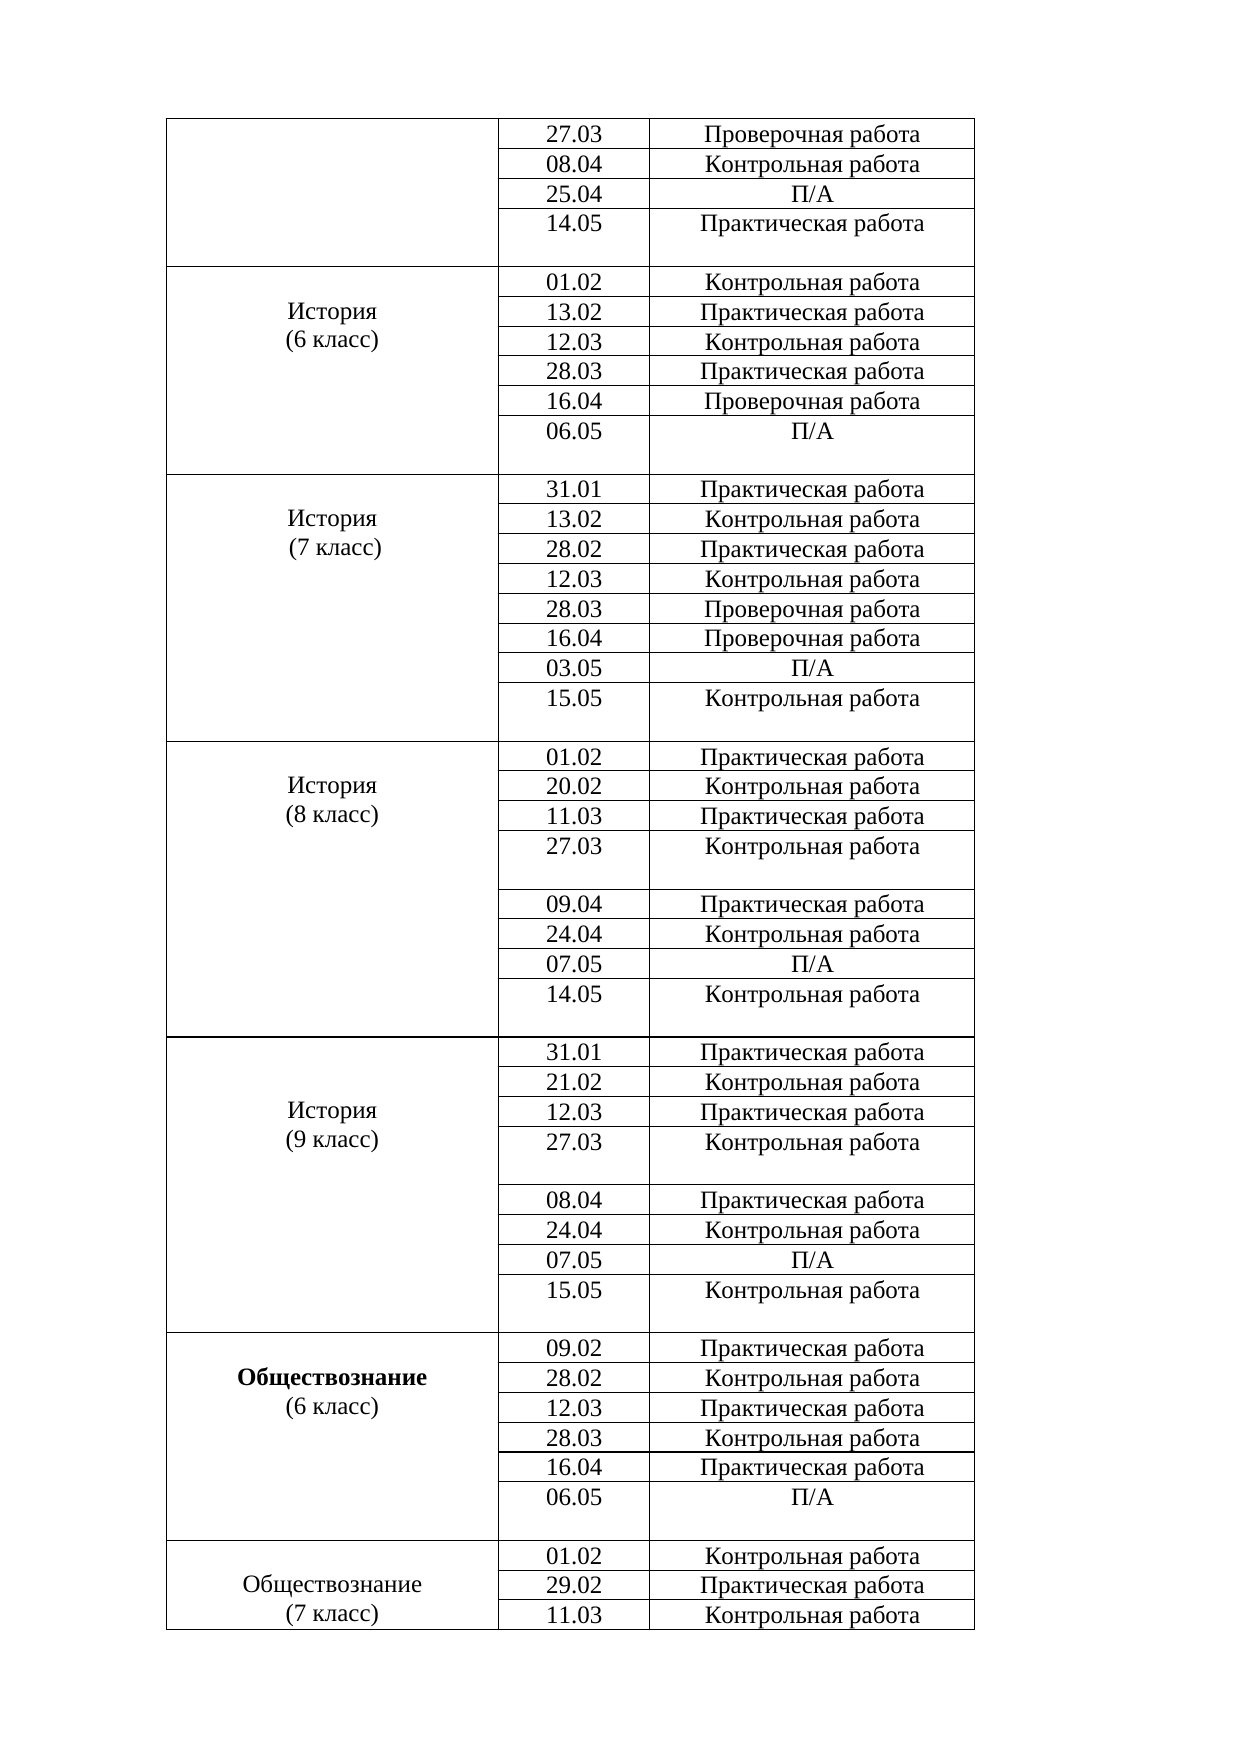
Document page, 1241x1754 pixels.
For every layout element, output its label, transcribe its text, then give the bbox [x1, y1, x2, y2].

table_cell Проверочная работа [650, 624, 974, 652]
table_cell 28.03 [499, 1423, 649, 1451]
table_cell 06.05 [499, 416, 649, 473]
table_cell 27.03 [499, 119, 649, 148]
table_cell 27.03 [499, 1127, 649, 1184]
table_cell Практическая работа [650, 209, 974, 266]
table_cell 13.02 [499, 297, 649, 326]
table_cell 11.03 [499, 801, 649, 830]
table_cell 09.04 [499, 890, 649, 918]
table_cell 07.05 [499, 949, 649, 978]
table_cell Практическая работа [650, 1185, 974, 1214]
table_cell 06.05 [499, 1482, 649, 1540]
table_cell Контрольная работа [650, 149, 974, 178]
table_cell 15.05 [499, 683, 649, 741]
table_cell 01.02 [499, 267, 649, 296]
table_cell 09.02 [499, 1333, 649, 1362]
table_cell Практическая работа [650, 534, 974, 563]
table_cell 13.02 [499, 504, 649, 533]
table_cell История (8 класс) [167, 742, 498, 1036]
table_cell Контрольная работа [650, 979, 974, 1036]
table_cell 11.03 [499, 1600, 649, 1629]
table_cell 21.02 [499, 1067, 649, 1096]
table_cell 12.03 [499, 1097, 649, 1126]
table_cell Практическая работа [650, 1453, 974, 1481]
table_cell Практическая работа [650, 1038, 974, 1066]
table_cell Контрольная работа [650, 771, 974, 800]
table_cell Контрольная работа [650, 1127, 974, 1184]
table_cell Контрольная работа [650, 1423, 974, 1451]
table_cell 27.03 [499, 831, 649, 888]
table_cell Практическая работа [650, 1571, 974, 1599]
table_cell Контрольная работа [650, 1215, 974, 1244]
table_cell 24.04 [499, 919, 649, 948]
table_cell 28.02 [499, 1363, 649, 1392]
table_cell 12.03 [499, 327, 649, 355]
table_cell Контрольная работа [650, 327, 974, 355]
table_cell Контрольная работа [650, 1600, 974, 1629]
table_cell Практическая работа [650, 356, 974, 385]
table_cell Проверочная работа [650, 386, 974, 415]
table_cell 15.05 [499, 1275, 649, 1332]
table_cell 28.03 [499, 594, 649, 622]
table_cell Контрольная работа [650, 1067, 974, 1096]
table_cell Практическая работа [650, 801, 974, 830]
table_cell П/А [650, 179, 974, 207]
table_cell История (6 класс) [167, 267, 498, 473]
table_cell 29.02 [499, 1571, 649, 1599]
table_cell Обществознание (7 класс) [167, 1541, 498, 1629]
table_cell 03.05 [499, 653, 649, 682]
table_cell 28.03 [499, 356, 649, 385]
table_cell 16.04 [499, 624, 649, 652]
table_cell 07.05 [499, 1245, 649, 1274]
table_cell 25.04 [499, 179, 649, 207]
table_cell 14.05 [499, 209, 649, 266]
table_cell Контрольная работа [650, 504, 974, 533]
table_cell Контрольная работа [650, 683, 974, 741]
table_cell 24.04 [499, 1215, 649, 1244]
table_cell 16.04 [499, 1453, 649, 1481]
table_cell 14.05 [499, 979, 649, 1036]
table_cell П/А [650, 1245, 974, 1274]
table_cell Практическая работа [650, 890, 974, 918]
table_cell Контрольная работа [650, 1275, 974, 1332]
table_cell П/А [650, 653, 974, 682]
table_cell П/А [650, 949, 974, 978]
table_cell 16.04 [499, 386, 649, 415]
table_cell Практическая работа [650, 297, 974, 326]
table_cell Проверочная работа [650, 594, 974, 622]
table_cell Контрольная работа [650, 919, 974, 948]
table_cell Практическая работа [650, 742, 974, 770]
table_cell Контрольная работа [650, 564, 974, 593]
table_cell Контрольная работа [650, 1541, 974, 1569]
table_cell 12.03 [499, 564, 649, 593]
table_cell Практическая работа [650, 1097, 974, 1126]
table_cell 12.03 [499, 1393, 649, 1422]
table_cell Обществознание (6 класс) [167, 1333, 498, 1540]
table_cell П/А [650, 416, 974, 473]
table_cell 28.02 [499, 534, 649, 563]
table_cell Контрольная работа [650, 831, 974, 888]
table_cell 31.01 [499, 1038, 649, 1066]
table_cell История (9 класс) [167, 1038, 498, 1332]
table_cell 20.02 [499, 771, 649, 800]
table_cell 31.01 [499, 475, 649, 503]
table_cell 01.02 [499, 1541, 649, 1569]
table_cell 01.02 [499, 742, 649, 770]
table_cell Контрольная работа [650, 267, 974, 296]
table_cell История (7 класс) [167, 475, 498, 741]
table_cell Практическая работа [650, 1393, 974, 1422]
table_cell Практическая работа [650, 475, 974, 503]
table_cell 08.04 [499, 149, 649, 178]
table_cell Проверочная работа [650, 119, 974, 148]
table_cell Практическая работа [650, 1333, 974, 1362]
table_cell Контрольная работа [650, 1363, 974, 1392]
table_cell П/А [650, 1482, 974, 1540]
table_cell 08.04 [499, 1185, 649, 1214]
